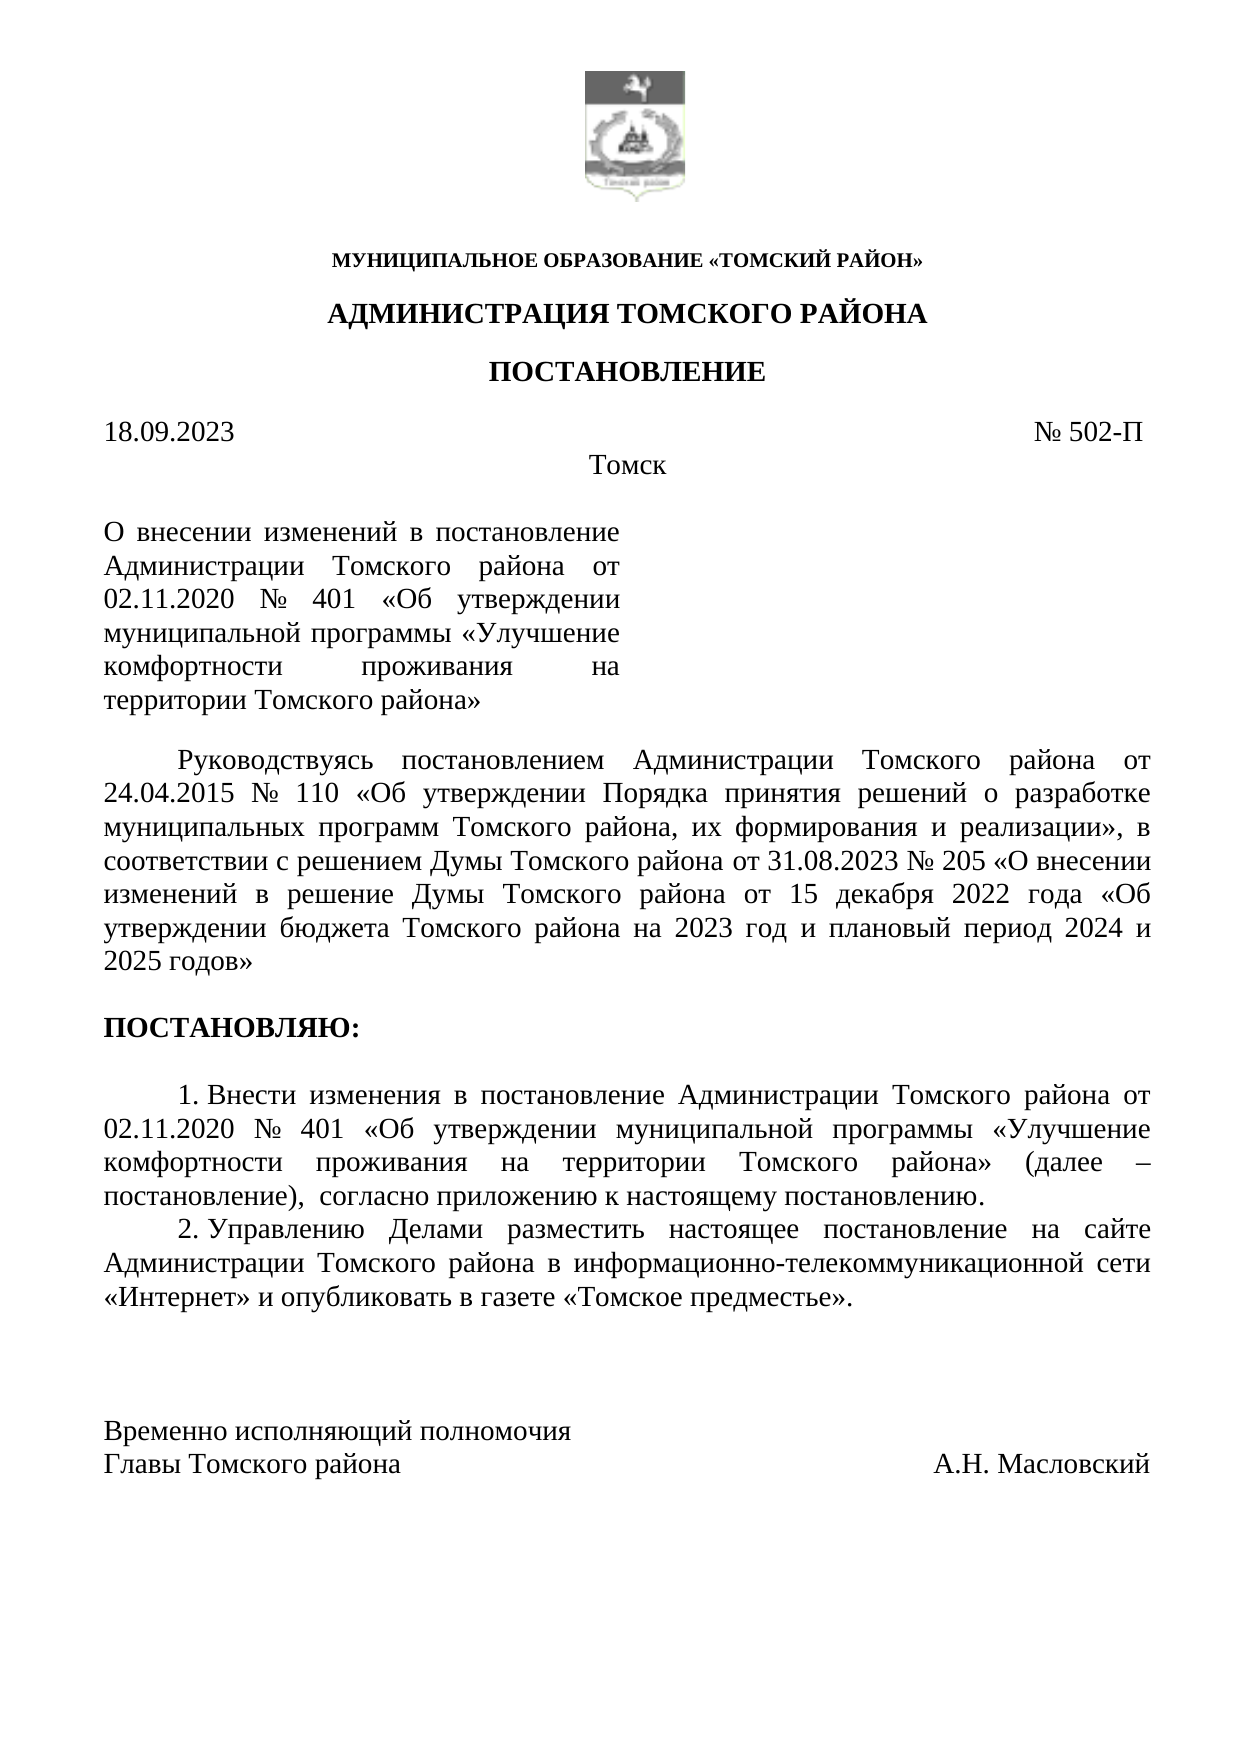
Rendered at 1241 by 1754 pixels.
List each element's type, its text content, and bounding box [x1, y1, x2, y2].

subtitle АДМИНИСТРАЦИЯ ТОМСКОГО РАЙОНА [103, 296, 1152, 330]
text Руководствуясь постановлением Администрации Томского района от 24.04.2015 № 110 «Об утверждении Порядка принятия решений о разработке муниципальных программ Томского района, их формирования и реализации», в соответствии с решением Думы Томского района от 31.08.2023 № 205 «О внесении изменений в решение Думы Томского района от 15 декабря 2022 года «Об утверждении бюджета Томского района на 2023 год и плановый период 2024 и 2025 годов» [103, 742, 1152, 977]
text МУНИЦИПАЛЬНОЕ ОБРАЗОВАНИЕ «ТОМСКИЙ РАЙОН» [103, 248, 1152, 272]
text ПОСТАНОВЛЯЮ: [103, 1010, 1152, 1044]
text О внесении изменений в постановление Администрации Томского района от 02.11.2020 № 401 «Об утверждении муниципальной программы «Улучшение комфортности проживания на территории Томского района» [103, 514, 620, 716]
text Главы Томского района А.Н. Масловский [103, 1446, 1152, 1480]
list Управлению Делами разместить настоящее постановление на сайте Администрации Томского района в информационно-телекоммуникационной сети «Интернет» и опубликовать в газете «Томское предместье». [103, 1212, 1152, 1312]
text Временно исполняющий полномочия [103, 1413, 1152, 1446]
text 18.09.2023 № 502-П [103, 414, 1152, 447]
text Томск [103, 447, 1152, 481]
subtitle ПОСТАНОВЛЕНИЕ [103, 354, 1152, 387]
list Внести изменения в постановление Администрации Томского района от 02.11.2020 № 401 «Об утверждении муниципальной программы «Улучшение комфортности проживания на территории Томского района» (далее – постановление), согласно приложению к настоящему постановлению. [103, 1077, 1152, 1212]
